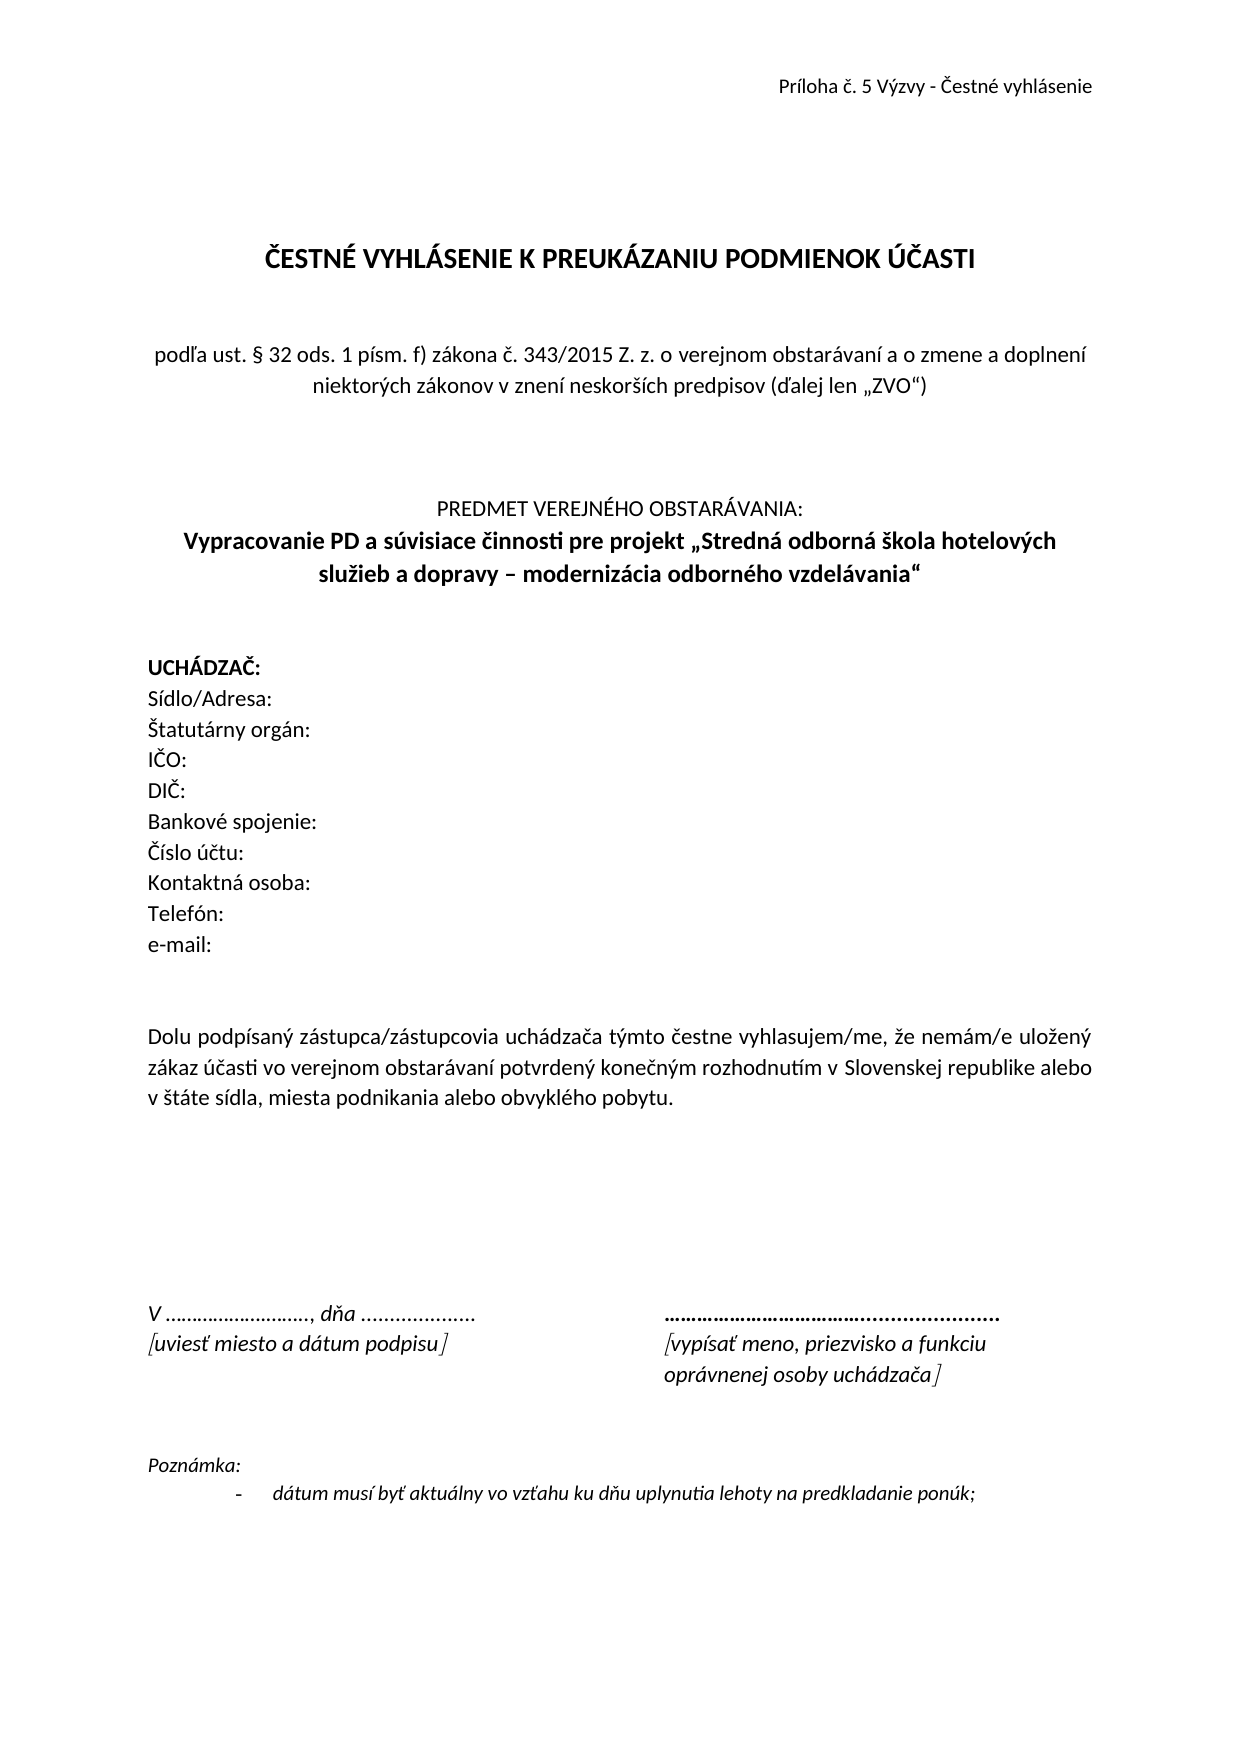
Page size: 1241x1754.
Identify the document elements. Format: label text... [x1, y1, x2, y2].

text Poznámka: [148, 1452, 1018, 1478]
text podľa ust. § 32 ods. 1 písm. f) zákona č. 343/2015 Z. z. o verejnom obstarávaní a o zmene a doplnení niektorých zákonov v znení neskorších predpisov (ďalej len „ZVO“) [148, 340, 1093, 399]
text Bankové spojenie: [148, 807, 1093, 835]
text Vypracovanie PD a súvisiace činnosti pre projekt „Stredná odborná škola hotelových služieb a dopravy – modernizácia odborného vzdelávania“ [148, 525, 1093, 589]
text e-mail: [148, 930, 1093, 958]
text Štatutárny orgán: [148, 715, 1093, 743]
text UCHÁDZAČ: [148, 653, 1093, 681]
text Číslo účtu: [148, 838, 1093, 866]
text predmet VEREJNÉHO OBSTARÁVANIA: [148, 494, 1093, 522]
text Telefón: [148, 899, 1093, 927]
text IČO: [148, 746, 1093, 773]
text DIČ: [148, 776, 1093, 804]
text Dolu podpísaný zástupca/zástupcovia uchádzača týmto čestne vyhlasujem/me, že nemám/e uložený zákaz účasti vo verejnom obstarávaní potvrdený konečným rozhodnutím v Slovenskej republike alebo v štáte sídla, miesta podnikania alebo obvyklého pobytu. [148, 1022, 1093, 1112]
text uviesť miesto a dátum podpisu vypísať meno, priezvisko a funkciu [148, 1329, 1093, 1357]
text V ……………….…….., dňa .................... ………………………………....................... [148, 1299, 1093, 1327]
text ČESTNÉ VYHLÁSENIE K PREUKÁZANIU PODMIENOK ÚČASTI [148, 240, 1093, 275]
text Kontaktná osoba: [148, 868, 1093, 896]
text Sídlo/Adresa: [148, 684, 1093, 712]
list dátum musí byť aktuálny vo vzťahu ku dňu uplynutia lehoty na predkladanie ponúk; [235, 1480, 1093, 1506]
text oprávnenej osoby uchádzača [590, 1360, 1093, 1388]
